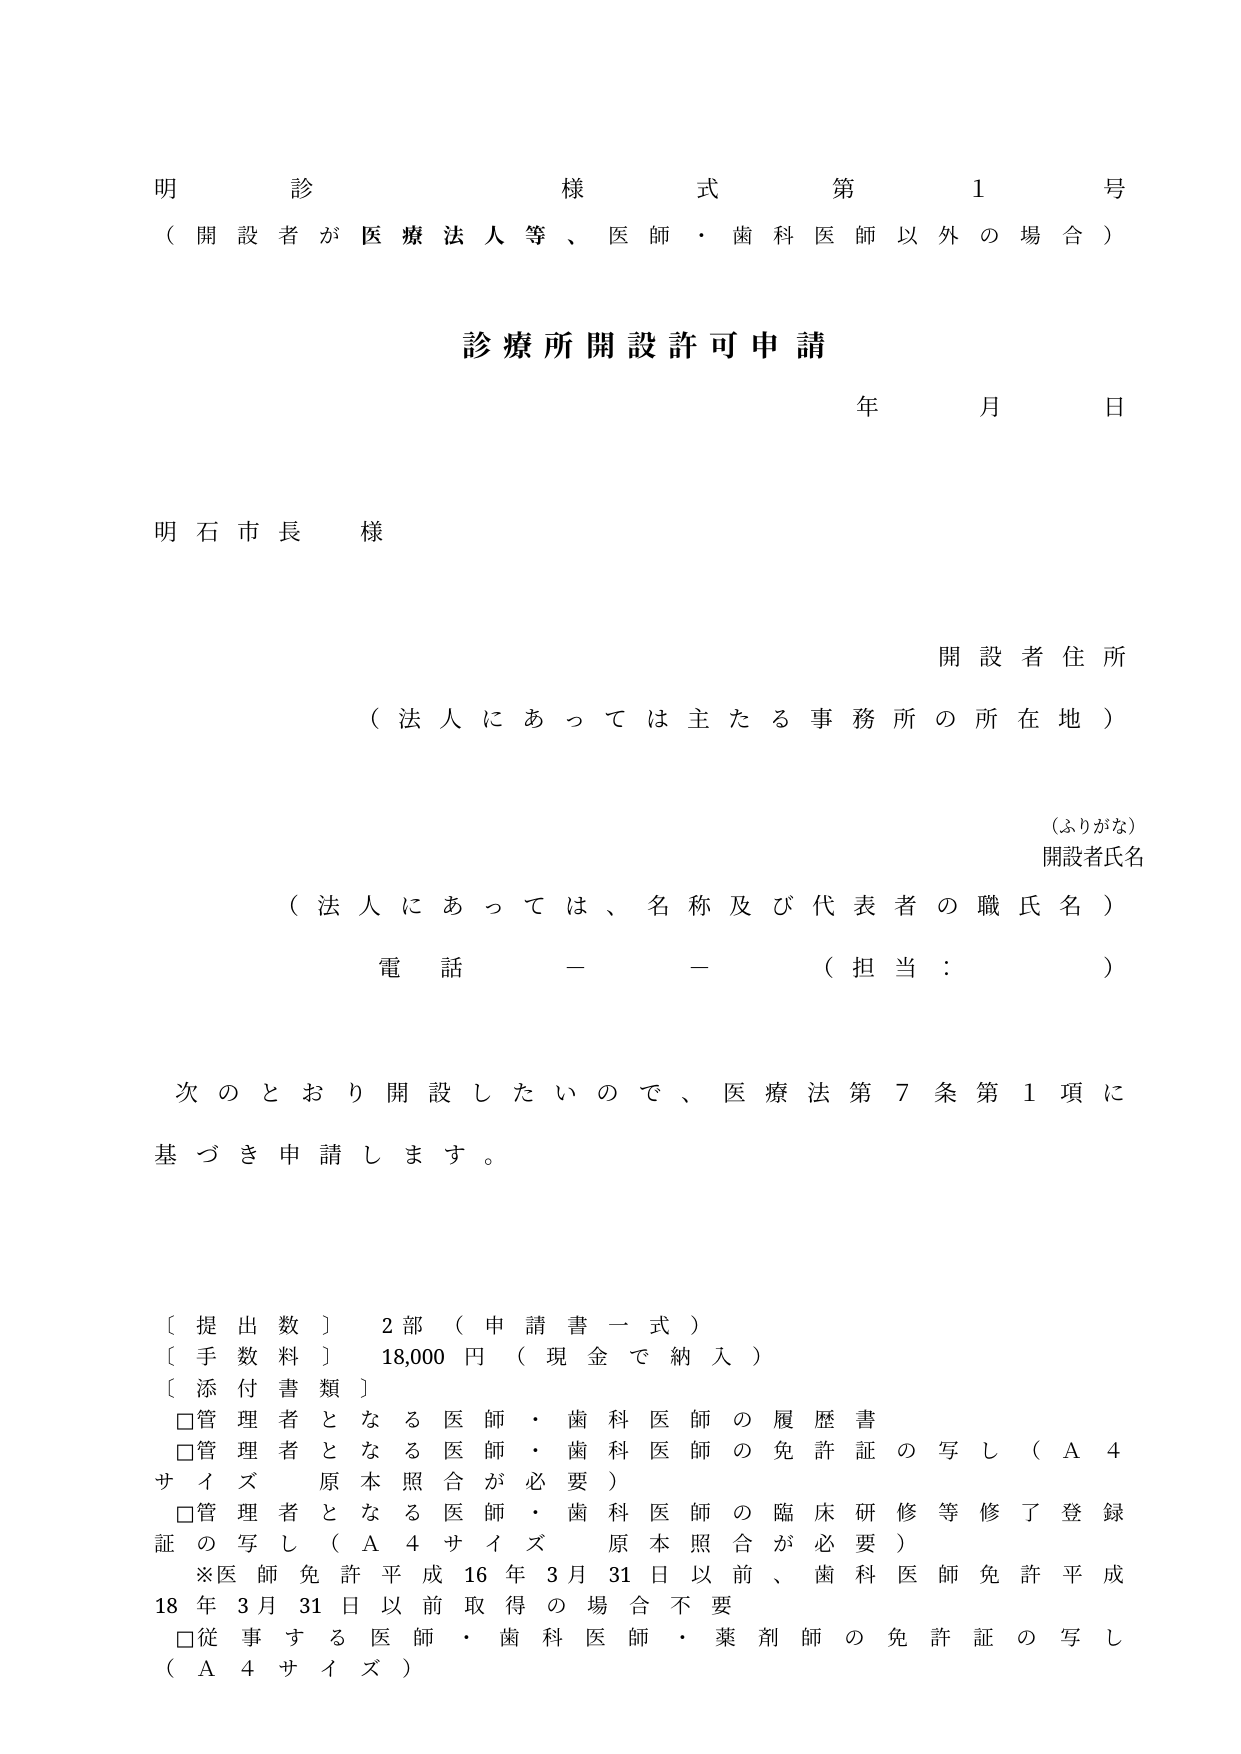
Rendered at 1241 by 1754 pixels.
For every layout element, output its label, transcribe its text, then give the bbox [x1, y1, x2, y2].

text （法人にあっては主たる事務所の所在地） [154, 686, 1145, 748]
text 次のとおり開設したいので、医療法第７条第１項に基づき申請します。 [154, 1060, 1144, 1184]
text （法人にあっては、名称及び代表者の職氏名） [154, 873, 1145, 935]
text 明石市長 様 [154, 499, 1144, 562]
text 開設者住所 [154, 624, 1144, 686]
text 電 話 － － （担当： ） [154, 935, 1145, 998]
text 診療所開設許可申請 [154, 312, 1144, 375]
text □管理者となる医師・歯科医師の臨床研修等修了登録証の写し（Ａ４サイズ 原本照合が必要） [154, 1496, 1144, 1558]
text □管理者となる医師・歯科医師の免許証の写し（Ａ４サイズ 原本照合が必要） [154, 1434, 1144, 1496]
text 〔添付書類〕 [154, 1371, 1144, 1403]
text 明診 様式第１号 （開設者が医療法人等、医師・歯科医師以外の場合） [154, 157, 1144, 250]
text 年 月 日 [154, 375, 1144, 437]
text 〔提出数〕2部（申請書一式） [154, 1309, 1144, 1340]
text □管理者となる医師・歯科医師の履歴書 [154, 1403, 1144, 1434]
text □従事する医師・歯科医師・薬剤師の免許証の写し（Ａ４サイズ） [154, 1621, 1144, 1683]
text ※医師免許平成16年3月31日以前、歯科医師免許平成18年3月31日以前取得の場合不要 [154, 1558, 1144, 1621]
text 〔手数料〕18,000円（現金で納入） [154, 1340, 1144, 1371]
